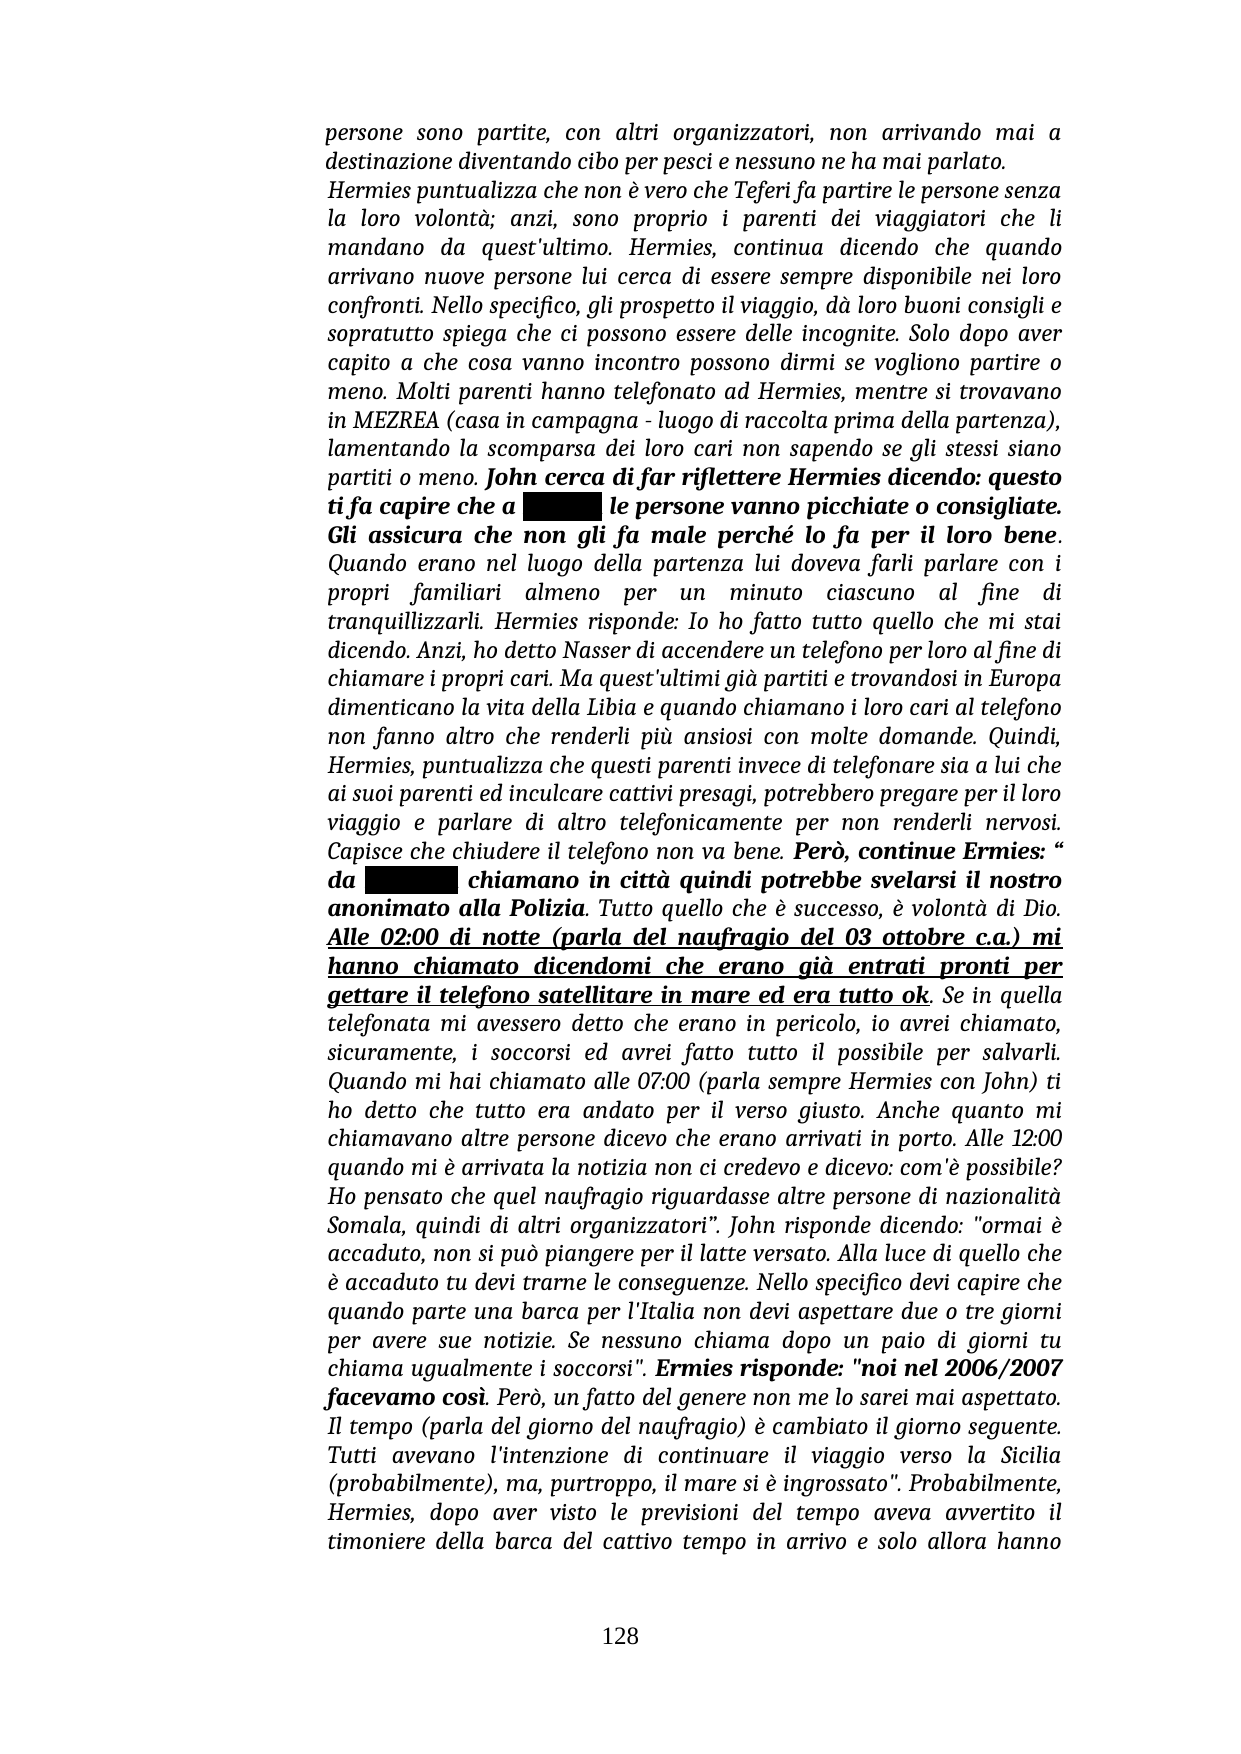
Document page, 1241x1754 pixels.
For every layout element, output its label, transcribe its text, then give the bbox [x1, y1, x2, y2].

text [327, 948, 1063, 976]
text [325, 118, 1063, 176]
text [327, 977, 1063, 1556]
